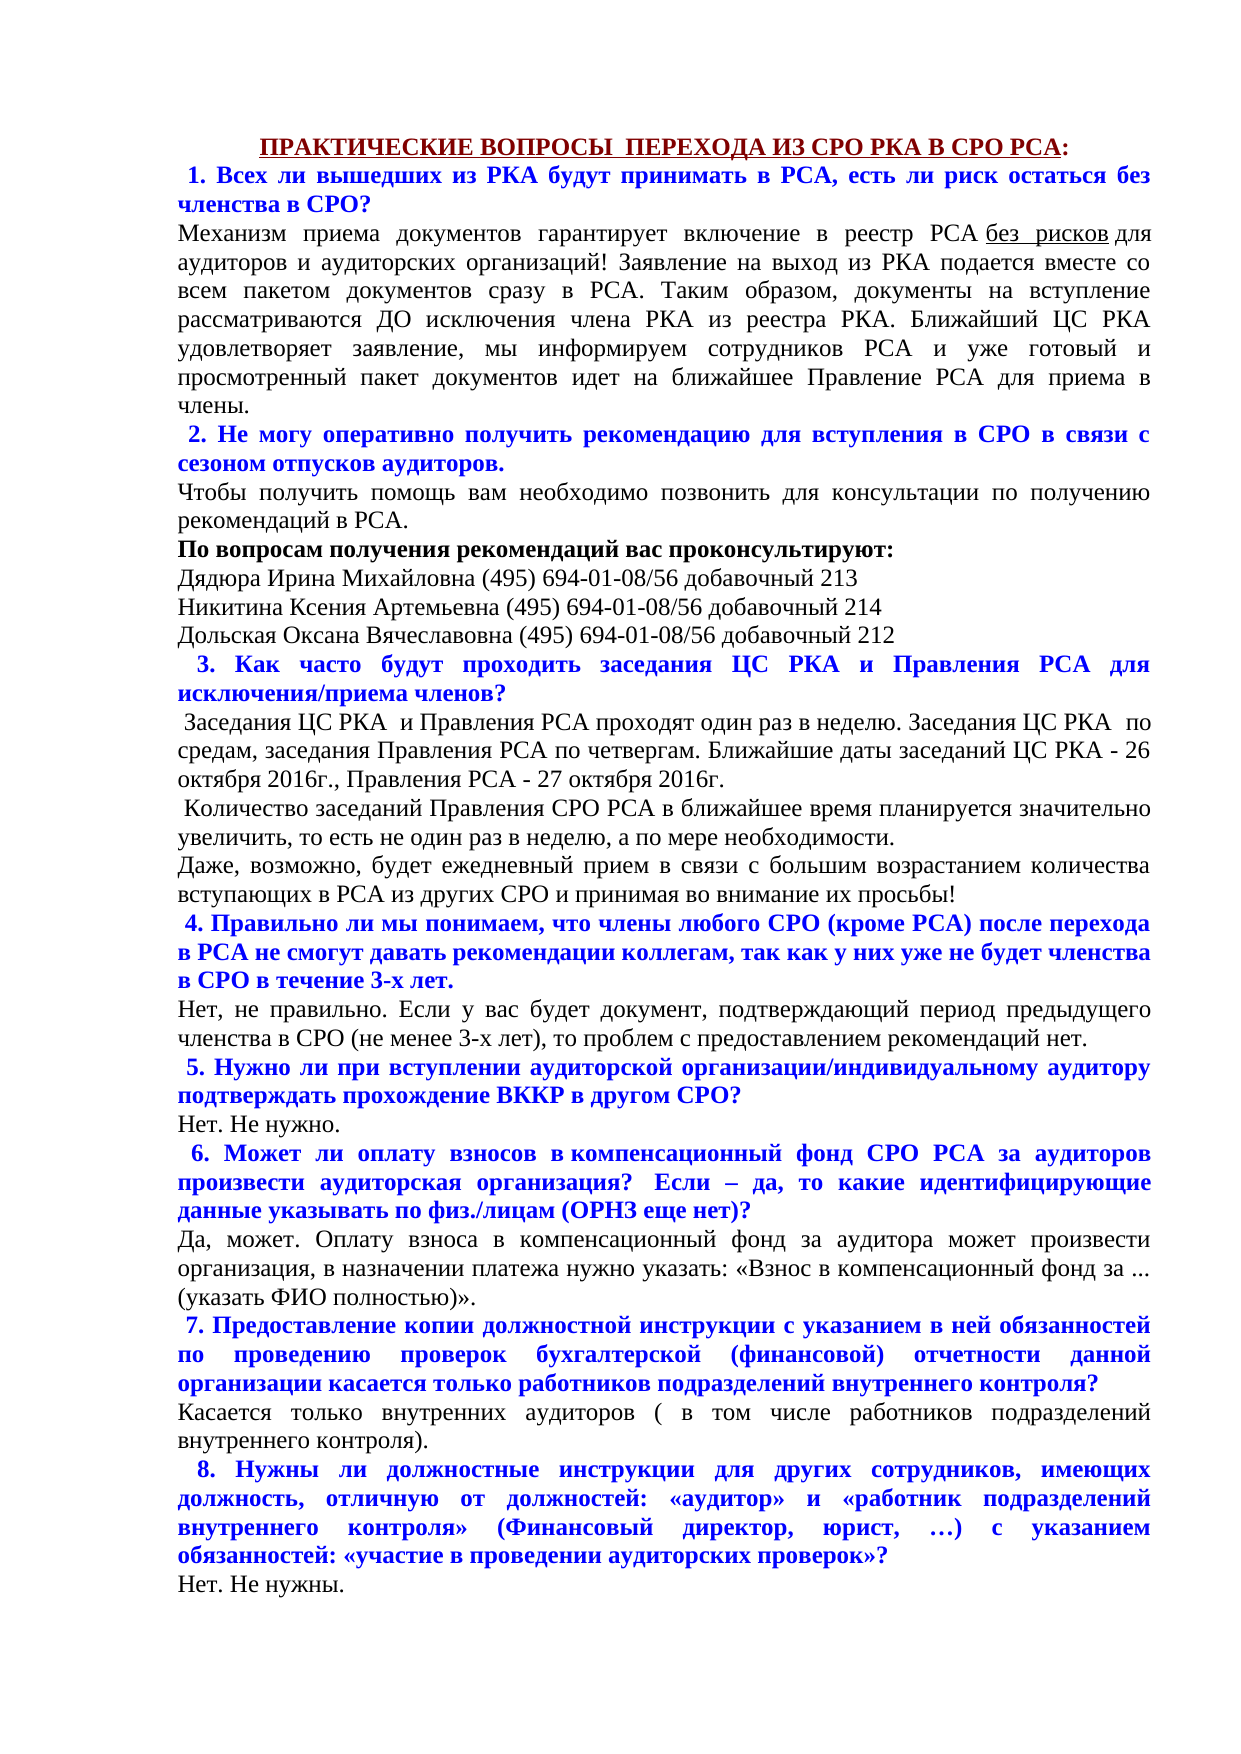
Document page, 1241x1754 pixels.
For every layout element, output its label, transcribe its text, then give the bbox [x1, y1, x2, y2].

text Нет. Не нужны. [177, 1569, 1152, 1598]
text По вопросам получения рекомендаций вас проконсультируют: [177, 534, 1152, 563]
text Касается только внутренних аудиторов ( в том числе работников подразделений внутреннего контроля). [177, 1397, 1152, 1454]
text 3. Как часто будут проходить заседания ЦС РКА и Правления РСА для исключения/приема членов? [177, 649, 1152, 707]
text Даже, возможно, будет ежедневный прием в связи с большим возрастанием количества вступающих в РСА из других СРО и принимая во внимание их просьбы! [177, 850, 1152, 908]
text Дольская Оксана Вячеславовна (495) 694-01-08/56 добавочный 212 [177, 620, 1152, 649]
text Дядюра Ирина Михайловна (495) 694-01-08/56 добавочный 213 [177, 563, 1152, 592]
text Чтобы получить помощь вам необходимо позвонить для консультации по получению рекомендаций в РСА. [177, 477, 1152, 534]
text Нет. Не нужно. [177, 1109, 1152, 1138]
text Заседания ЦС РКА и Правления РСА проходят один раз в неделю. Заседания ЦС РКА по средам, заседания Правления РСА по четвергам. Ближайшие даты заседаний ЦС РКА - 26 октября 2016г., Правления РСА - 27 октября 2016г. [177, 707, 1152, 793]
text Механизм приема документов гарантирует включение в реестр РСА без рисков для аудиторов и аудиторских организаций! Заявление на выход из РКА подается вместе со всем пакетом документов сразу в РСА. Таким образом, документы на вступление рассматриваются ДО исключения члена РКА из реестра РКА. Ближайший ЦС РКА удовлетворяет заявление, мы информируем сотрудников РСА и уже готовый и просмотренный пакет документов идет на ближайшее Правление РСА для приема в члены. [177, 218, 1152, 419]
text Количество заседаний Правления СРО РСА в ближайшее время планируется значительно увеличить, то есть не один раз в неделю, а по мере необходимости. [177, 793, 1152, 850]
text 4. Правильно ли мы понимаем, что члены любого СРО (кроме РСА) после перехода в РСА не смогут давать рекомендации коллегам, так как у них уже не будет членства в СРО в течение 3-х лет. [177, 908, 1152, 994]
text ПРАКТИЧЕСКИЕ ВОПРОСЫ ПЕРЕХОДА ИЗ СРО РКА В СРО РСА: [177, 118, 1152, 160]
text 5. Нужно ли при вступлении аудиторской организации/индивидуальному аудитору подтверждать прохождение ВККР в другом СРО? [177, 1052, 1152, 1109]
text Никитина Ксения Артемьевна (495) 694-01-08/56 добавочный 214 [177, 592, 1152, 620]
text 8. Нужны ли должностные инструкции для других сотрудников, имеющих должность, отличную от должностей: «аудитор» и «работник подразделений внутреннего контроля» (Финансовый директор, юрист, …) с указанием обязанностей: «участие в проведении аудиторских проверок»? [177, 1454, 1152, 1569]
text Нет, не правильно. Если у вас будет документ, подтверждающий период предыдущего членства в СРО (не менее 3-х лет), то проблем с предоставлением рекомендаций нет. [177, 994, 1152, 1052]
text 1. Всех ли вышедших из РКА будут принимать в РСА, есть ли риск остаться без членства в СРО? [177, 160, 1152, 218]
text 7. Предоставление копии должностной инструкции с указанием в ней обязанностей по проведению проверок бухгалтерской (финансовой) отчетности данной организации касается только работников подразделений внутреннего контроля? [177, 1310, 1152, 1397]
text 6. Может ли оплату взносов в компенсационный фонд СРО РСА за аудиторов произвести аудиторская организация? Если – да, то какие идентифицирующие данные указывать по физ./лицам (ОРНЗ еще нет)? [177, 1138, 1152, 1224]
text 2. Не могу оперативно получить рекомендацию для вступления в СРО в связи с сезоном отпусков аудиторов. [177, 419, 1152, 477]
text Да, может. Оплату взноса в компенсационный фонд за аудитора может произвести организация, в назначении платежа нужно указать: «Взнос в компенсационный фонд за ...(указать ФИО полностью)». [177, 1224, 1152, 1310]
